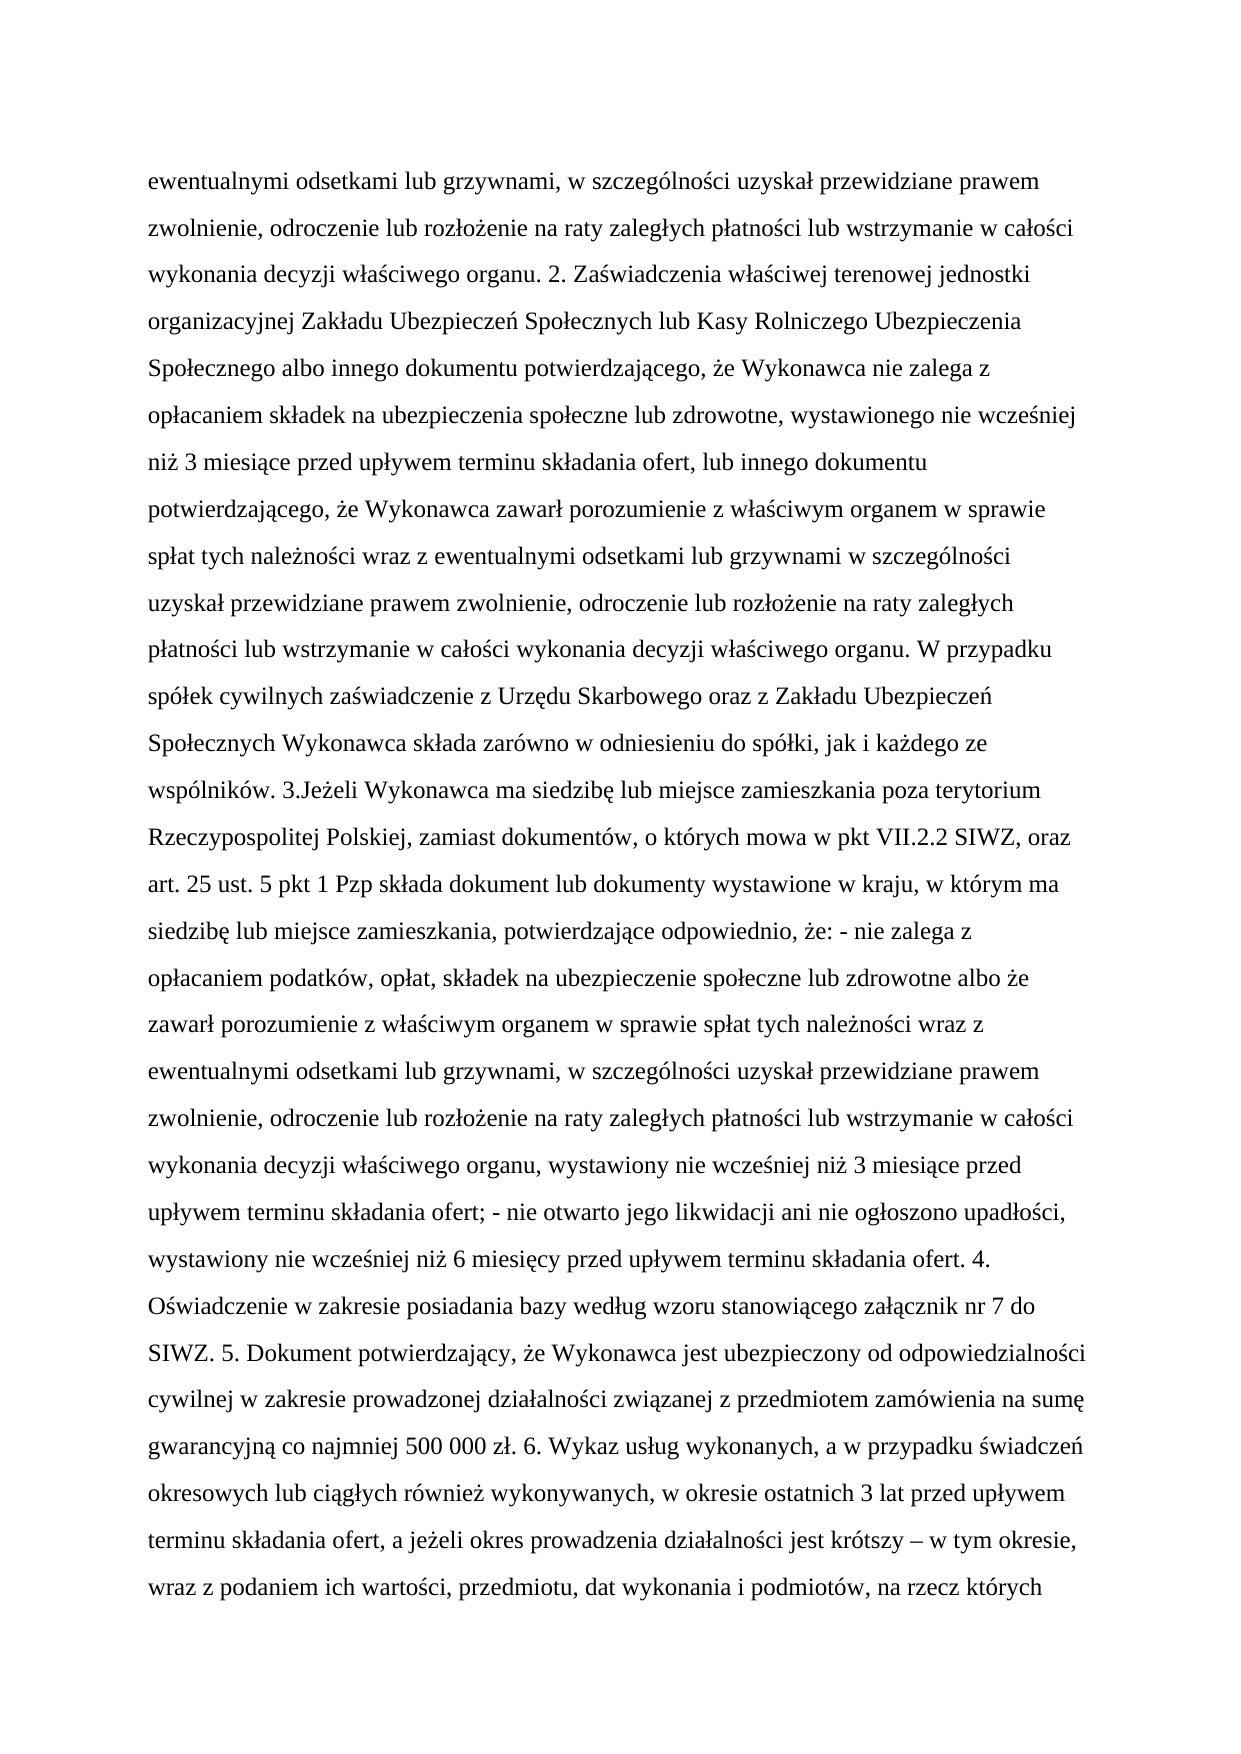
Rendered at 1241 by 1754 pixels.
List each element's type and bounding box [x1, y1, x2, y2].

text [148, 148, 1093, 1601]
